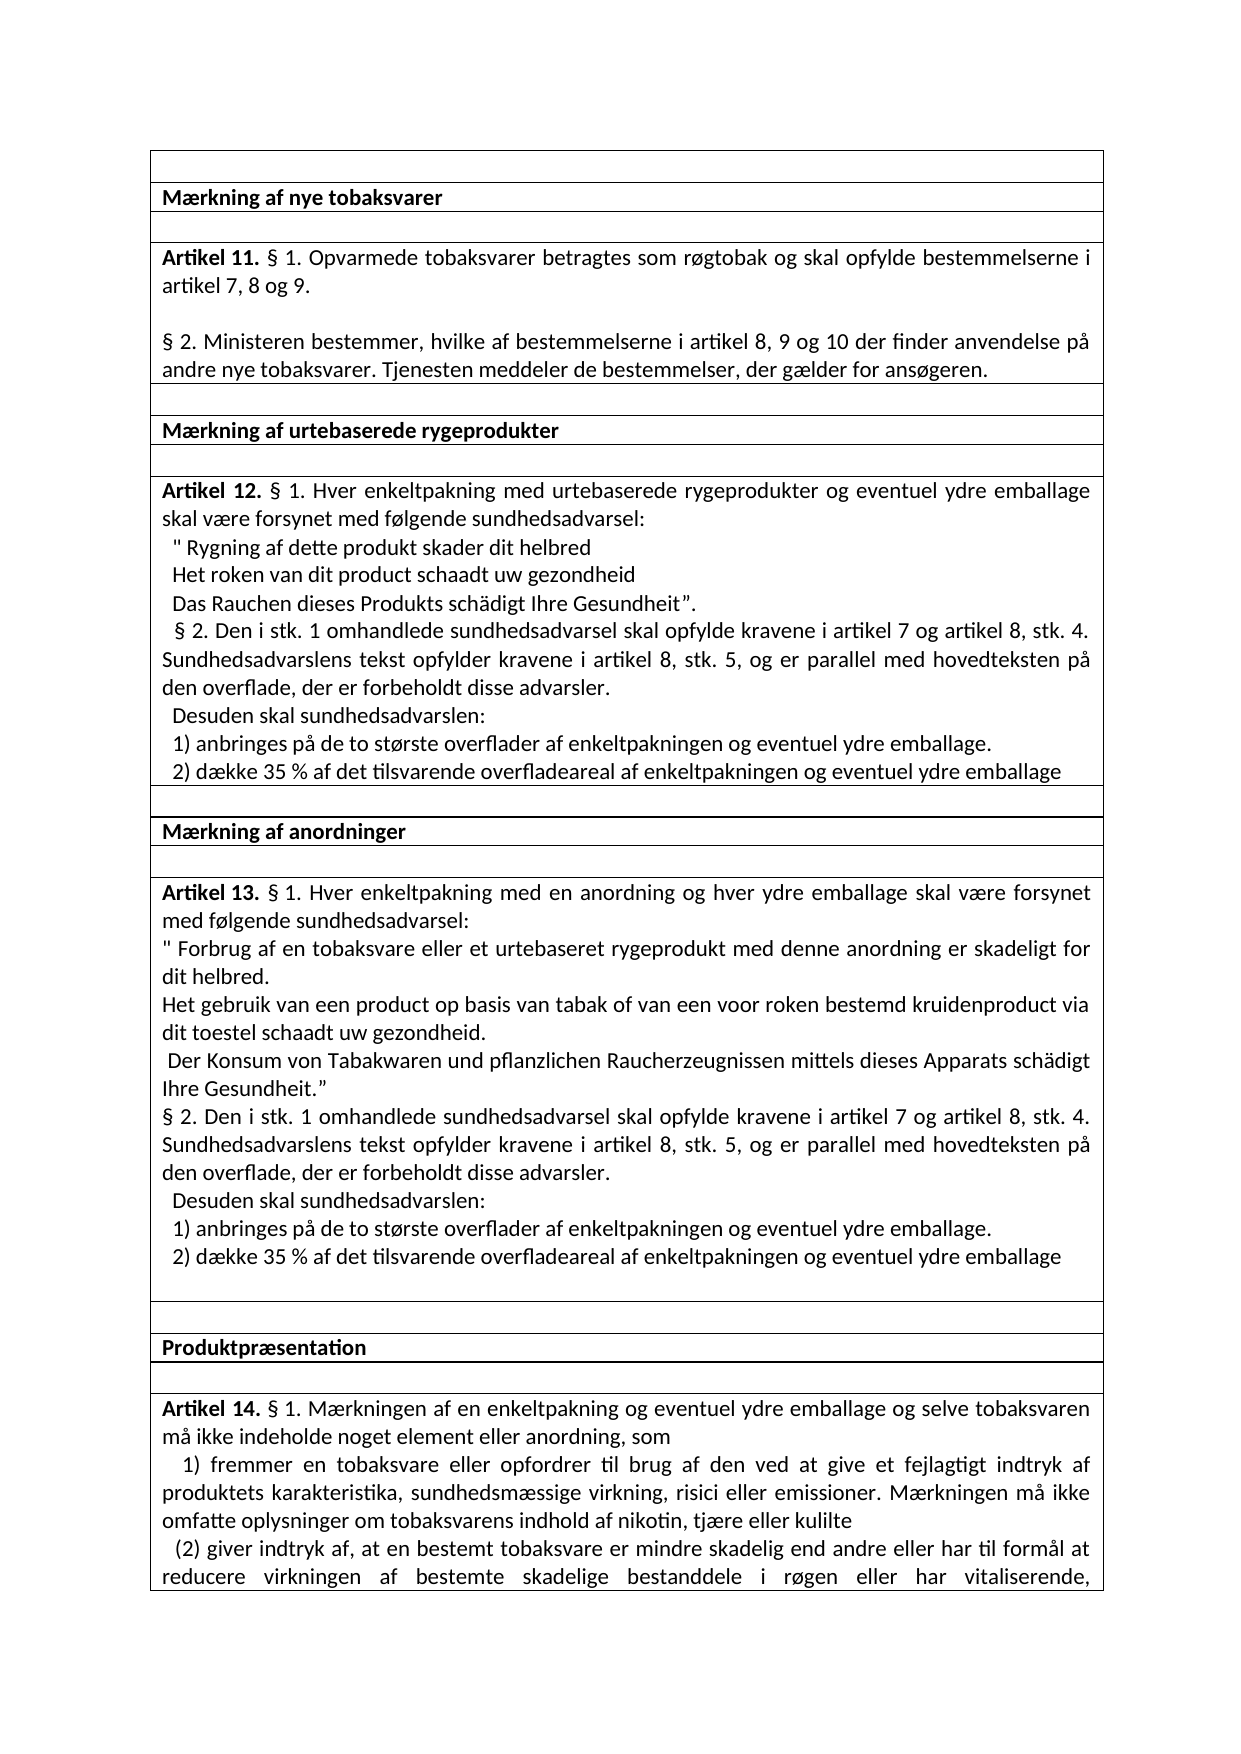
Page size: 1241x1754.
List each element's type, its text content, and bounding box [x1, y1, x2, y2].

table_cell [151, 846, 1103, 877]
table_cell Artikel 11. § 1. Opvarmede tobaksvarer betragtes som røgtobak og skal opfylde bestemmelserne i artikel 7, 8 og 9. § 2. Ministeren bestemmer, hvilke af bestemmelserne i artikel 8, 9 og 10 der finder anvendelse på andre nye tobaksvarer. Tjenesten meddeler de bestemmelser, der gælder for ansøgeren. [151, 243, 1103, 383]
table_cell [151, 1363, 1103, 1393]
table_cell [151, 212, 1103, 242]
table_cell [151, 1302, 1103, 1332]
table_cell Produktpræsentation [151, 1334, 1103, 1361]
table_cell [151, 151, 1103, 182]
table_cell [151, 445, 1103, 476]
table_cell [151, 786, 1103, 816]
table_cell Mærkning af anordninger [151, 818, 1103, 845]
table_cell Artikel 12. § 1. Hver enkeltpakning med urtebaserede rygeprodukter og eventuel ydre emballage skal være forsynet med følgende sundhedsadvarsel: " Rygning af dette produkt skader dit helbred Het roken van dit product schaadt uw gezondheid Das Rauchen dieses Produkts schädigt Ihre Gesundheit”. § 2. Den i stk. 1 omhandlede sundhedsadvarsel skal opfylde kravene i artikel 7 og artikel 8, stk. 4. Sundhedsadvarslens tekst opfylder kravene i artikel 8, stk. 5, og er parallel med hovedteksten på den overflade, der er forbeholdt disse advarsler. Desuden skal sundhedsadvarslen: 1) anbringes på de to største overflader af enkeltpakningen og eventuel ydre emballage. 2) dække 35 % af det tilsvarende overfladeareal af enkeltpakningen og eventuel ydre emballage [151, 477, 1103, 785]
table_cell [151, 1394, 1103, 1590]
table_cell [151, 384, 1103, 415]
table_cell Artikel 13. § 1. Hver enkeltpakning med en anordning og hver ydre emballage skal være forsynet med følgende sundhedsadvarsel: " Forbrug af en tobaksvare eller et urtebaseret rygeprodukt med denne anordning er skadeligt for dit helbred. Het gebruik van een product op basis van tabak of van een voor roken bestemd kruidenproduct via dit toestel schaadt uw gezondheid. Der Konsum von Tabakwaren und pflanzlichen Raucherzeugnissen mittels dieses Apparats schädigt Ihre Gesundheit.” § 2. Den i stk. 1 omhandlede sundhedsadvarsel skal opfylde kravene i artikel 7 og artikel 8, stk. 4. Sundhedsadvarslens tekst opfylder kravene i artikel 8, stk. 5, og er parallel med hovedteksten på den overflade, der er forbeholdt disse advarsler. Desuden skal sundhedsadvarslen: 1) anbringes på de to største overflader af enkeltpakningen og eventuel ydre emballage. 2) dække 35 % af det tilsvarende overfladeareal af enkeltpakningen og eventuel ydre emballage [151, 878, 1103, 1301]
table_cell Mærkning af urtebaserede rygeprodukter [151, 416, 1103, 444]
table_cell Mærkning af nye tobaksvarer [151, 183, 1103, 211]
